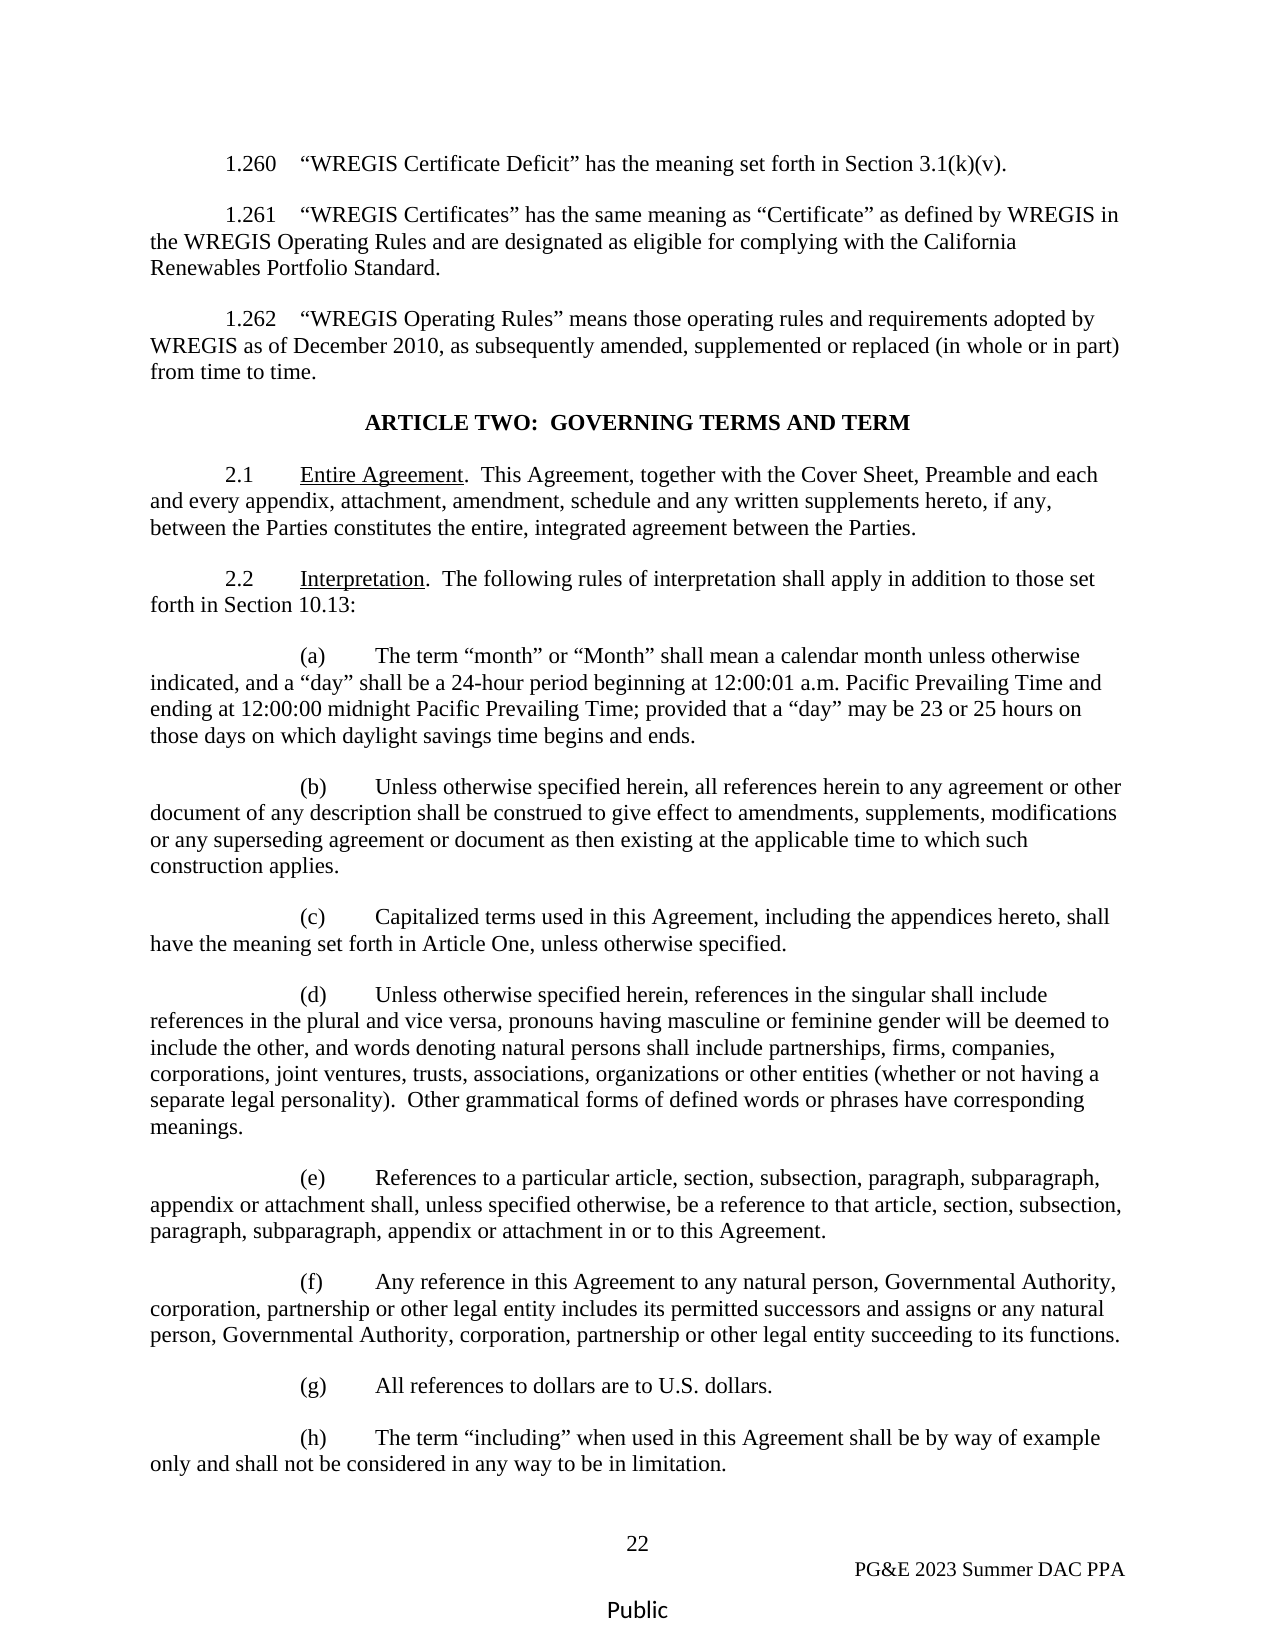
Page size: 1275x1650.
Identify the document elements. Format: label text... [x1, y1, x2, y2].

subtitle “WREGIS Operating Rules” means those operating rules and requirements adopted by WREGIS as of December 2010, as subsequently amended, supplemented or replaced (in whole or in part) from time to time. [150, 305, 1125, 384]
text (f) Any reference in this Agreement to any natural person, Governmental Authority, corporation, partnership or other legal entity includes its permitted successors and assigns or any natural person, Governmental Authority, corporation, partnership or other legal entity succeeding to its functions. [150, 1268, 1125, 1347]
text (h) The term “including” when used in this Agreement shall be by way of example only and shall not be considered in any way to be in limitation. [150, 1424, 1125, 1476]
text (a) The term “month” or “Month” shall mean a calendar month unless otherwise indicated, and a “day” shall be a 24-hour period beginning at 12:00:01 a.m. Pacific Prevailing Time and ending at 12:00:00 midnight Pacific Prevailing Time; provided that a “day” may be 23 or 25 hours on those days on which daylight savings time begins and ends. [150, 643, 1125, 748]
subtitle “WREGIS Certificates” has the same meaning as “Certificate” as defined by WREGIS in the WREGIS Operating Rules and are designated as eligible for complying with the California Renewables Portfolio Standard. [150, 201, 1125, 280]
text 2.1 Entire Agreement . This Agreement, together with the Cover Sheet, Preamble and each and every appendix, attachment, amendment, schedule and any written supplements hereto, if any, between the Parties constitutes the entire, integrated agreement between the Parties. [150, 461, 1125, 540]
subtitle “WREGIS Certificate Deficit” has the meaning set forth in Section 3.1(k)(v). [150, 150, 1125, 176]
text (e) References to a particular article, section, subsection, paragraph, subparagraph, appendix or attachment shall, unless specified otherwise, be a reference to that article, section, subsection, paragraph, subparagraph, appendix or attachment in or to this Agreement. [150, 1164, 1125, 1243]
text 2.2 Interpretation . The following rules of interpretation shall apply in addition to those set forth in Section 10.13: [150, 565, 1125, 618]
text (g) All references to dollars are to U.S. dollars. [150, 1372, 1125, 1399]
subtitle ARTICLE TWO: Governing terms and term [150, 409, 1125, 436]
text (c) Capitalized terms used in this Agreement, including the appendices hereto, shall have the meaning set forth in Article One, unless otherwise specified. [150, 903, 1125, 956]
text (b) Unless otherwise specified herein, all references herein to any agreement or other document of any description shall be construed to give effect to amendments, supplements, modifications or any superseding agreement or document as then existing at the applicable time to which such construction applies. [150, 773, 1125, 878]
text (d) Unless otherwise specified herein, references in the singular shall include references in the plural and vice versa, pronouns having masculine or feminine gender will be deemed to include the other, and words denoting natural persons shall include partnerships, firms, companies, corporations, joint ventures, trusts, associations, organizations or other entities (whether or not having a separate legal personality). Other grammatical forms of defined words or phrases have corresponding meanings. [150, 981, 1125, 1139]
